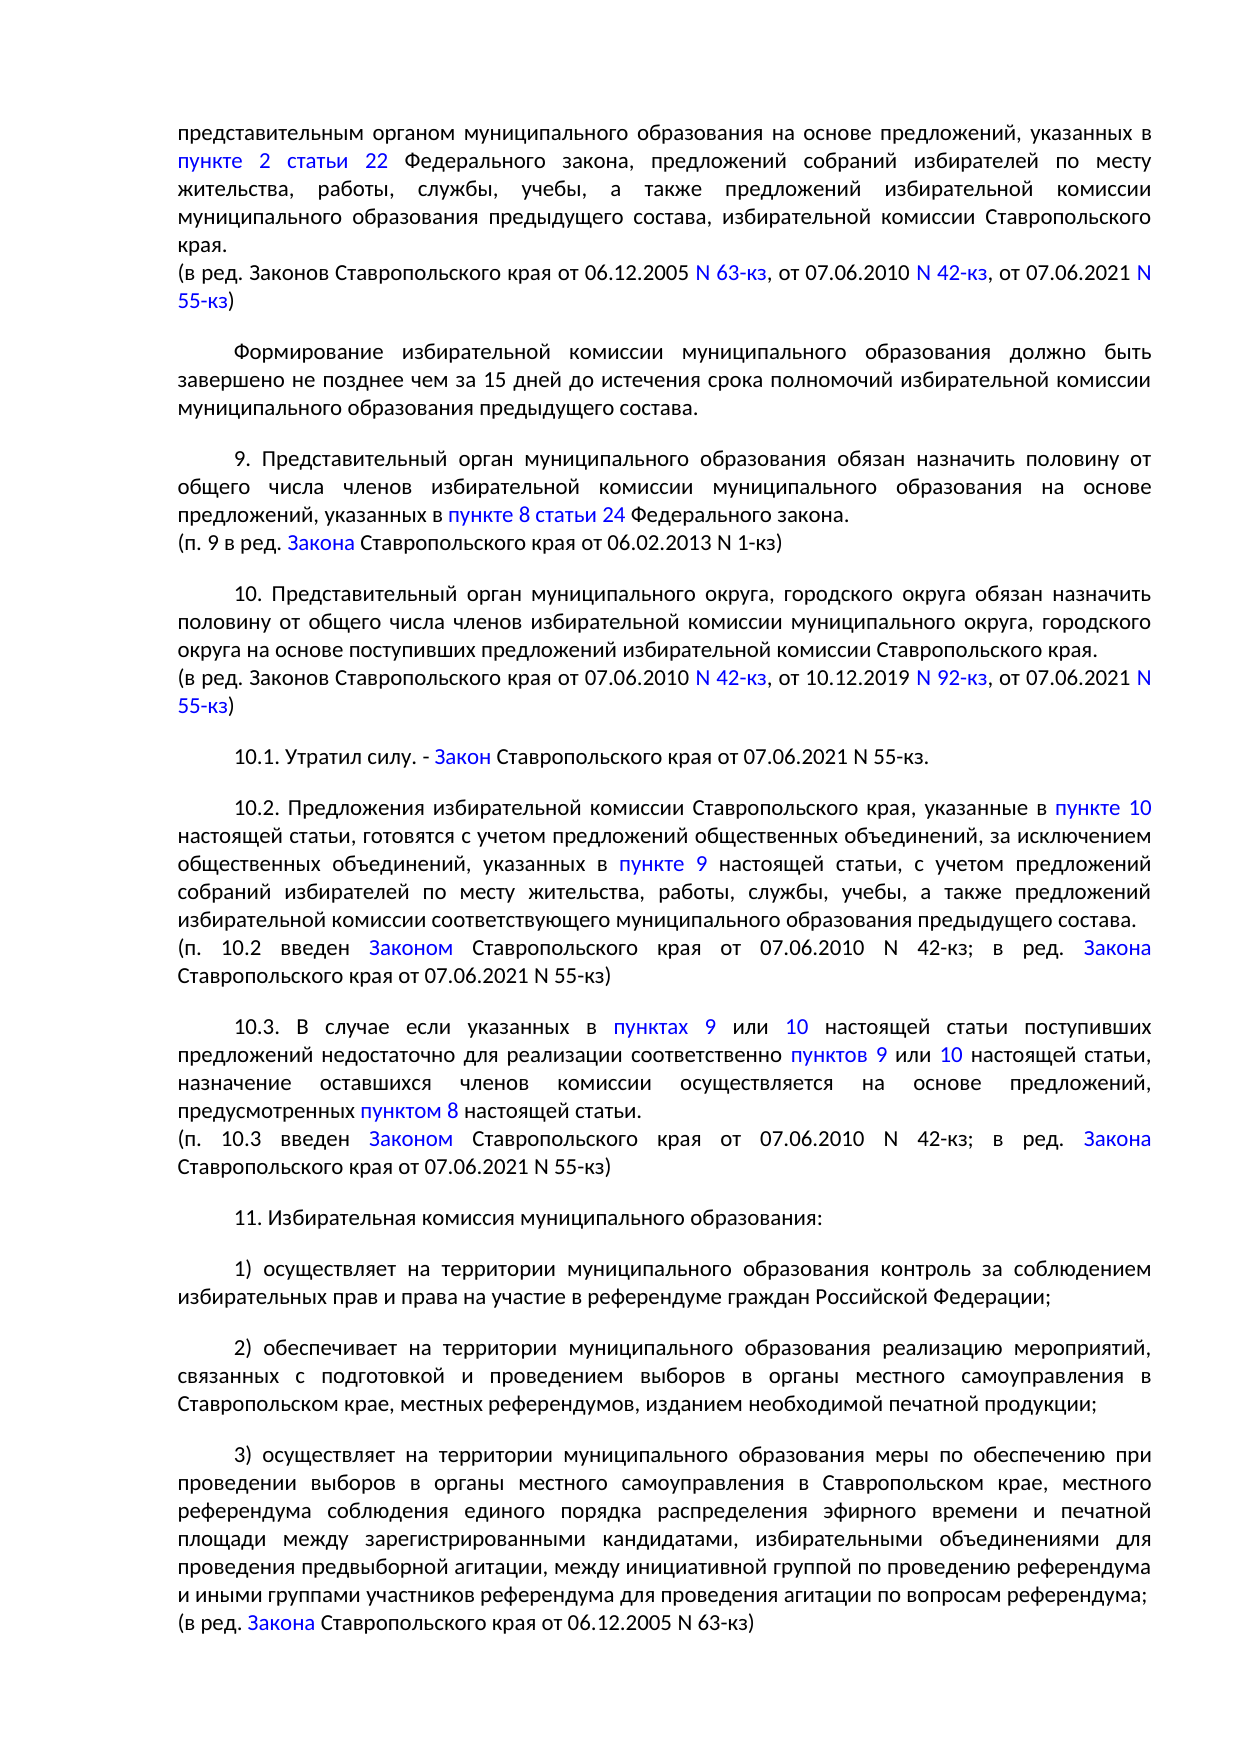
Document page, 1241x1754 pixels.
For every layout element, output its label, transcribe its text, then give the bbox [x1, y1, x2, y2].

text (в ред. Закона Ставропольского края от 06.12.2005 N 63-кз) [177, 1608, 1152, 1636]
text (п. 9 в ред. Закона Ставропольского края от 06.02.2013 N 1-кз) [177, 528, 1152, 556]
text 11. Избирательная комиссия муниципального образования: [177, 1203, 1152, 1231]
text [177, 118, 1152, 258]
text (в ред. Законов Ставропольского края от 07.06.2010 N 42-кз, от 10.12.2019 N 92-кз, от 07.06.2021 N 55-кз) [177, 663, 1152, 719]
text 10.3. В случае если указанных в пунктах 9 или 10 настоящей статьи поступивших предложений недостаточно для реализации соответственно пунктов 9 или 10 настоящей статьи, назначение оставшихся членов комиссии осуществляется на основе предложений, предусмотренных пунктом 8 настоящей статьи. [177, 1012, 1152, 1124]
text (п. 10.3 введен Законом Ставропольского края от 07.06.2010 N 42-кз; в ред. Закона Ставропольского края от 07.06.2021 N 55-кз) [177, 1124, 1152, 1180]
text (в ред. Законов Ставропольского края от 06.12.2005 N 63-кз, от 07.06.2010 N 42-кз, от 07.06.2021 N 55-кз) [177, 258, 1152, 314]
text 9. Представительный орган муниципального образования обязан назначить половину от общего числа членов избирательной комиссии муниципального образования на основе предложений, указанных в пункте 8 статьи 24 Федерального закона. [177, 444, 1152, 528]
text 10. Представительный орган муниципального округа, городского округа обязан назначить половину от общего числа членов избирательной комиссии муниципального округа, городского округа на основе поступивших предложений избирательной комиссии Ставропольского края. [177, 579, 1152, 663]
text 10.2. Предложения избирательной комиссии Ставропольского края, указанные в пункте 10 настоящей статьи, готовятся с учетом предложений общественных объединений, за исключением общественных объединений, указанных в пункте 9 настоящей статьи, с учетом предложений собраний избирателей по месту жительства, работы, службы, учебы, а также предложений избирательной комиссии соответствующего муниципального образования предыдущего состава. [177, 793, 1152, 933]
text 2) обеспечивает на территории муниципального образования реализацию мероприятий, связанных с подготовкой и проведением выборов в органы местного самоуправления в Ставропольском крае, местных референдумов, изданием необходимой печатной продукции; [177, 1333, 1152, 1417]
text (п. 10.2 введен Законом Ставропольского края от 07.06.2010 N 42-кз; в ред. Закона Ставропольского края от 07.06.2021 N 55-кз) [177, 933, 1152, 989]
text 3) осуществляет на территории муниципального образования меры по обеспечению при проведении выборов в органы местного самоуправления в Ставропольском крае, местного референдума соблюдения единого порядка распределения эфирного времени и печатной площади между зарегистрированными кандидатами, избирательными объединениями для проведения предвыборной агитации, между инициативной группой по проведению референдума и иными группами участников референдума для проведения агитации по вопросам референдума; [177, 1440, 1152, 1608]
text Формирование избирательной комиссии муниципального образования должно быть завершено не позднее чем за 15 дней до истечения срока полномочий избирательной комиссии муниципального образования предыдущего состава. [177, 337, 1152, 421]
text 10.1. Утратил силу. - Закон Ставропольского края от 07.06.2021 N 55-кз. [177, 742, 1152, 770]
text 1) осуществляет на территории муниципального образования контроль за соблюдением избирательных прав и права на участие в референдуме граждан Российской Федерации; [177, 1254, 1152, 1310]
